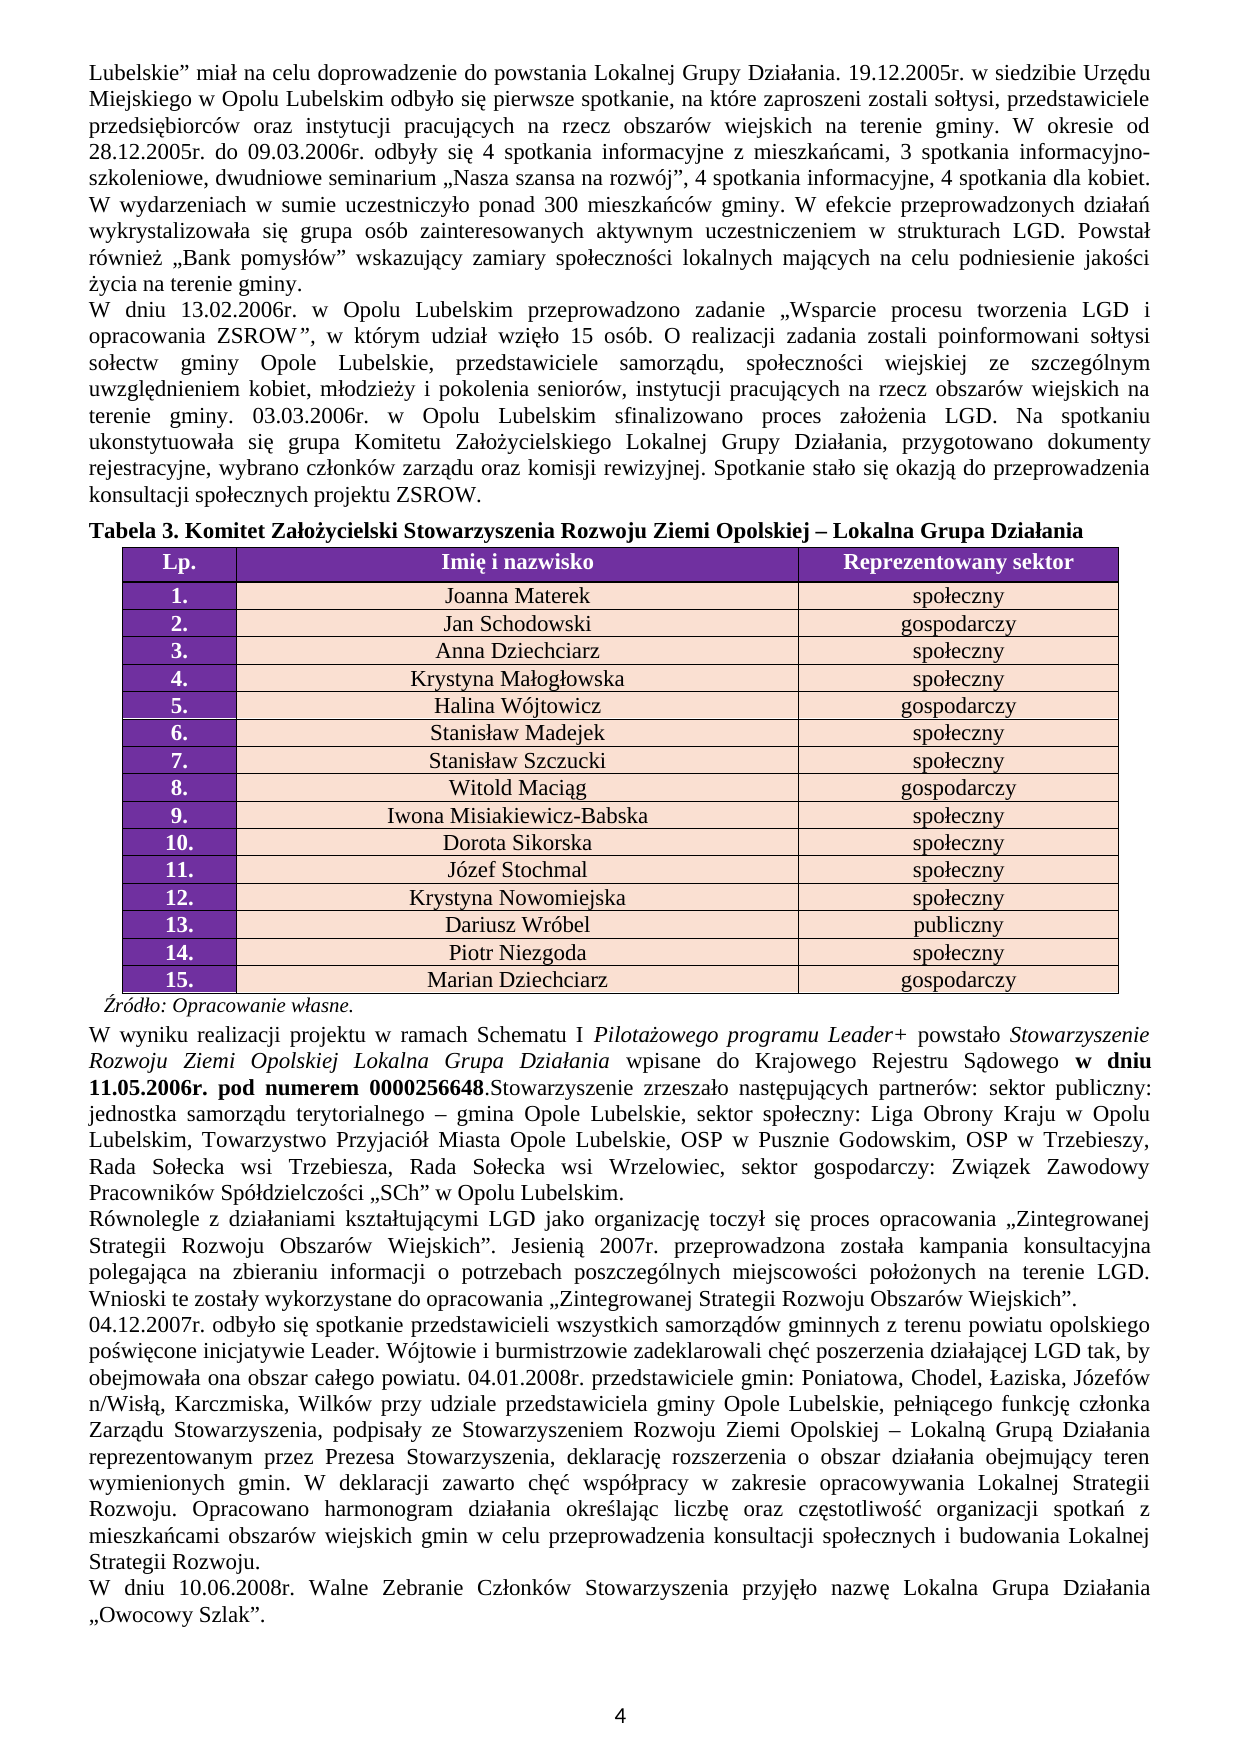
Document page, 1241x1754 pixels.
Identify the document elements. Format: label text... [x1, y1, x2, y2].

table_cell Krystyna Małogłowska [237, 665, 798, 691]
table_cell 8. [123, 774, 236, 801]
table_cell społeczny [799, 856, 1118, 883]
table_cell gospodarczy [799, 966, 1118, 992]
text W dniu 10.06.2008r. Walne Zebranie Członków Stowarzyszenia przyjęło nazwę Lokalna Grupa Działania „Owocowy Szlak”. [89, 1574, 1152, 1627]
table_cell społeczny [799, 720, 1118, 746]
table_cell 13. [123, 911, 236, 938]
table_cell 1. [123, 583, 236, 609]
table_cell Iwona Misiakiewicz-Babska [237, 802, 798, 828]
table_cell 10. [123, 829, 236, 855]
table_cell Anna Dziechciarz [237, 637, 798, 664]
table_cell 12. [123, 884, 236, 910]
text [89, 59, 1152, 296]
table_header Lp. [123, 548, 236, 581]
table_cell Marian Dziechciarz [237, 966, 798, 992]
table_cell 6. [123, 720, 236, 746]
table_cell społeczny [799, 802, 1118, 828]
table_cell publiczny [799, 911, 1118, 938]
table_cell społeczny [799, 829, 1118, 855]
table_cell 15. [123, 966, 236, 992]
table_cell społeczny [799, 637, 1118, 664]
table_header Imię i nazwisko [237, 548, 798, 581]
table_cell Witold Maciąg [237, 774, 798, 801]
text W dniu 13.02.2006r. w Opolu Lubelskim przeprowadzono zadanie „Wsparcie procesu tworzenia LGD i opracowania ZSROW”, w którym udział wzięło 15 osób. O realizacji zadania zostali poinformowani sołtysi sołectw gminy Opole Lubelskie, przedstawiciele samorządu, społeczności wiejskiej ze szczególnym uwzględnieniem kobiet, młodzieży i pokolenia seniorów, instytucji pracujących na rzecz obszarów wiejskich na terenie gminy. 03.03.2006r. w Opolu Lubelskim sfinalizowano proces założenia LGD. Na spotkaniu ukonstytuowała się grupa Komitetu Założycielskiego Lokalnej Grupy Działania, przygotowano dokumenty rejestracyjne, wybrano członków zarządu oraz komisji rewizyjnej. Spotkanie stało się okazją do przeprowadzenia konsultacji społecznych projektu ZSROW. [89, 296, 1152, 507]
table_cell Joanna Materek [237, 583, 798, 609]
table_cell Stanisław Madejek [237, 720, 798, 746]
table_cell 5. [123, 692, 236, 718]
table_cell 4. [123, 665, 236, 691]
table_cell społeczny [799, 583, 1118, 609]
text Źródło: Opracowanie własne. [103, 993, 1152, 1017]
text 04.12.2007r. odbyło się spotkanie przedstawicieli wszystkich samorządów gminnych z terenu powiatu opolskiego poświęcone inicjatywie Leader. Wójtowie i burmistrzowie zadeklarowali chęć poszerzenia działającej LGD tak, by obejmowała ona obszar całego powiatu. 04.01.2008r. przedstawiciele gmin: Poniatowa, Chodel, Łaziska, Józefów n/Wisłą, Karczmiska, Wilków przy udziale przedstawiciela gminy Opole Lubelskie, pełniącego funkcję członka Zarządu Stowarzyszenia, podpisały ze Stowarzyszeniem Rozwoju Ziemi Opolskiej – Lokalną Grupą Działania reprezentowanym przez Prezesa Stowarzyszenia, deklarację rozszerzenia o obszar działania obejmujący teren wymienionych gmin. W deklaracji zawarto chęć współpracy w zakresie opracowywania Lokalnej Strategii Rozwoju. Opracowano harmonogram działania określając liczbę oraz częstotliwość organizacji spotkań z mieszkańcami obszarów wiejskich gmin w celu przeprowadzenia konsultacji społecznych i budowania Lokalnej Strategii Rozwoju. [89, 1311, 1152, 1574]
table_cell 7. [123, 747, 236, 773]
table_cell 9. [123, 802, 236, 828]
table_cell gospodarczy [799, 774, 1118, 801]
table_cell 14. [123, 939, 236, 965]
table_cell Halina Wójtowicz [237, 692, 798, 718]
table_cell Dariusz Wróbel [237, 911, 798, 938]
text Tabela 3. Komitet Założycielski Stowarzyszenia Rozwoju Ziemi Opolskiej – Lokalna Grupa Działania [89, 517, 1152, 543]
table_cell 2. [123, 610, 236, 636]
table_cell Jan Schodowski [237, 610, 798, 636]
table_cell Stanisław Szczucki [237, 747, 798, 773]
table_cell Dorota Sikorska [237, 829, 798, 855]
table_cell społeczny [799, 747, 1118, 773]
table_cell gospodarczy [799, 610, 1118, 636]
table_cell społeczny [799, 884, 1118, 910]
table_header Reprezentowany sektor [799, 548, 1118, 581]
text W wyniku realizacji projektu w ramach Schematu I Pilotażowego programu Leader+ powstało Stowarzyszenie Rozwoju Ziemi Opolskiej Lokalna Grupa Działania wpisane do Krajowego Rejestru Sądowego w dniu 11.05.2006r. pod numerem 0000256648.Stowarzyszenie zrzeszało następujących partnerów: sektor publiczny: jednostka samorządu terytorialnego – gmina Opole Lubelskie, sektor społeczny: Liga Obrony Kraju w Opolu Lubelskim, Towarzystwo Przyjaciół Miasta Opole Lubelskie, OSP w Pusznie Godowskim, OSP w Trzebieszy, Rada Sołecka wsi Trzebiesza, Rada Sołecka wsi Wrzelowiec, sektor gospodarczy: Związek Zawodowy Pracowników Spółdzielczości „SCh” w Opolu Lubelskim. [89, 1021, 1152, 1206]
table_cell Krystyna Nowomiejska [237, 884, 798, 910]
text Równolegle z działaniami kształtującymi LGD jako organizację toczył się proces opracowania „Zintegrowanej Strategii Rozwoju Obszarów Wiejskich”. Jesienią 2007r. przeprowadzona została kampania konsultacyjna polegająca na zbieraniu informacji o potrzebach poszczególnych miejscowości położonych na terenie LGD. Wnioski te zostały wykorzystane do opracowania „Zintegrowanej Strategii Rozwoju Obszarów Wiejskich”. [89, 1206, 1152, 1311]
table_cell społeczny [799, 939, 1118, 965]
table_cell społeczny [799, 665, 1118, 691]
table_cell Józef Stochmal [237, 856, 798, 883]
table_cell gospodarczy [799, 692, 1118, 718]
table_cell 11. [123, 856, 236, 883]
table_cell 3. [123, 637, 236, 664]
table_cell Piotr Niezgoda [237, 939, 798, 965]
